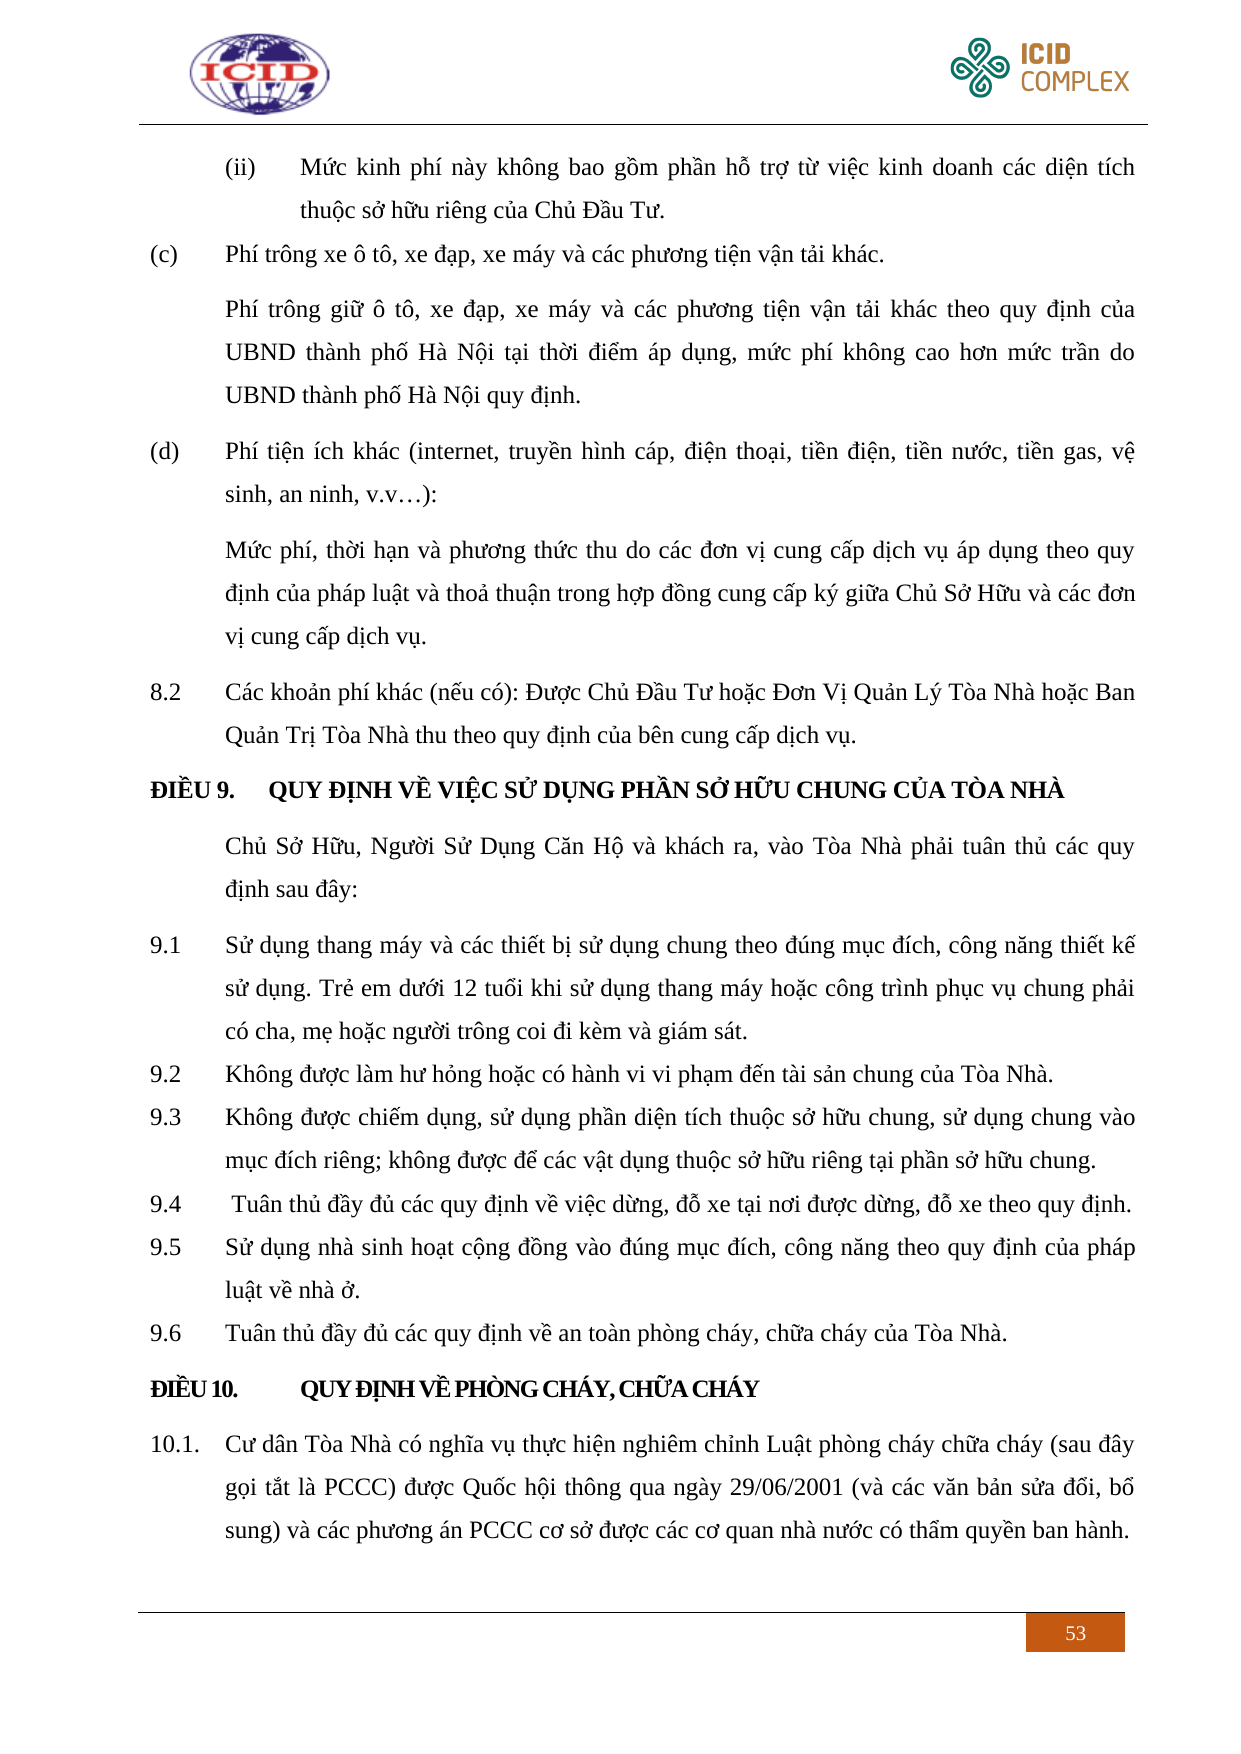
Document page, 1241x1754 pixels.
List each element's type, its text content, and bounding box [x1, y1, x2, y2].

list Không được làm hư hỏng hoặc có hành vi vi phạm đến tài sản chung của Tòa Nhà. [150, 1059, 1137, 1088]
text Mức phí, thời hạn và phương thức thu do các đơn vị cung cấp dịch vụ áp dụng theo quy định của pháp luật và thoả thuận trong hợp đồng cung cấp ký giữa Chủ Sở Hữu và các đơn vị cung cấp dịch vụ. [225, 535, 1137, 650]
list Tuân thủ đầy đủ các quy định về việc dừng, đỗ xe tại nơi được dừng, đỗ xe theo quy định. [150, 1189, 1137, 1217]
picture [941, 29, 1138, 106]
list Sử dụng thang máy và các thiết bị sử dụng chung theo đúng mục đích, công năng thiết kế sử dụng. Trẻ em dưới 12 tuổi khi sử dụng thang máy hoặc công trình phục vụ chung phải có cha, mẹ hoặc người trông coi đi kèm và giám sát. [150, 930, 1137, 1045]
list Tuân thủ đầy đủ các quy định về an toàn phòng cháy, chữa cháy của Tòa Nhà. [150, 1318, 1137, 1347]
list Phí tiện ích khác (internet, truyền hình cáp, điện thoại, tiền điện, tiền nước, tiền gas, vệ sinh, an ninh, v.v…): [150, 436, 1137, 508]
list Cư dân Tòa Nhà có nghĩa vụ thực hiện nghiêm chỉnh Luật phòng cháy chữa cháy (sau đây gọi tắt là PCCC) được Quốc hội thông qua ngày 29/06/2001 (và các văn bản sửa đổi, bổ sung) và các phương án PCCC cơ sở được các cơ quan nhà nước có thẩm quyền ban hành. [150, 1429, 1137, 1544]
text ĐIỀU 9. QUY ĐỊNH VỀ VIỆC SỬ DỤNG PHẦN SỞ HỮU CHUNG CỦA TÒA NHÀ [150, 776, 1137, 804]
list Sử dụng nhà sinh hoạt cộng đồng vào đúng mục đích, công năng theo quy định của pháp luật về nhà ở. [150, 1232, 1137, 1304]
text Phí trông giữ ô tô, xe đạp, xe máy và các phương tiện vận tải khác theo quy định của UBND thành phố Hà Nội tại thời điểm áp dụng, mức phí không cao hơn mức trần do UBND thành phố Hà Nội quy định. [225, 294, 1137, 409]
list Không được chiếm dụng, sử dụng phần diện tích thuộc sở hữu chung, sử dụng chung vào mục đích riêng; không được để các vật dụng thuộc sở hữu riêng tại phần sở hữu chung. [150, 1102, 1137, 1174]
list Các khoản phí khác (nếu có): Được Chủ Đầu Tư hoặc Đơn Vị Quản Lý Tòa Nhà hoặc Ban Quản Trị Tòa Nhà thu theo quy định của bên cung cấp dịch vụ. [150, 677, 1137, 749]
text Chủ Sở Hữu, Người Sử Dụng Căn Hộ và khách ra, vào Tòa Nhà phải tuân thủ các quy định sau đây: [225, 831, 1137, 903]
list Phí trông xe ô tô, xe đạp, xe máy và các phương tiện vận tải khác. [150, 239, 1137, 267]
list Mức kinh phí này không bao gồm phần hỗ trợ từ việc kinh doanh các diện tích thuộc sở hữu riêng của Chủ Đầu Tư. [225, 152, 1137, 224]
text ĐIỀU 10. QUY ĐỊNH VỀ PHÒNG CHÁY, CHỮA CHÁY [150, 1374, 1137, 1402]
